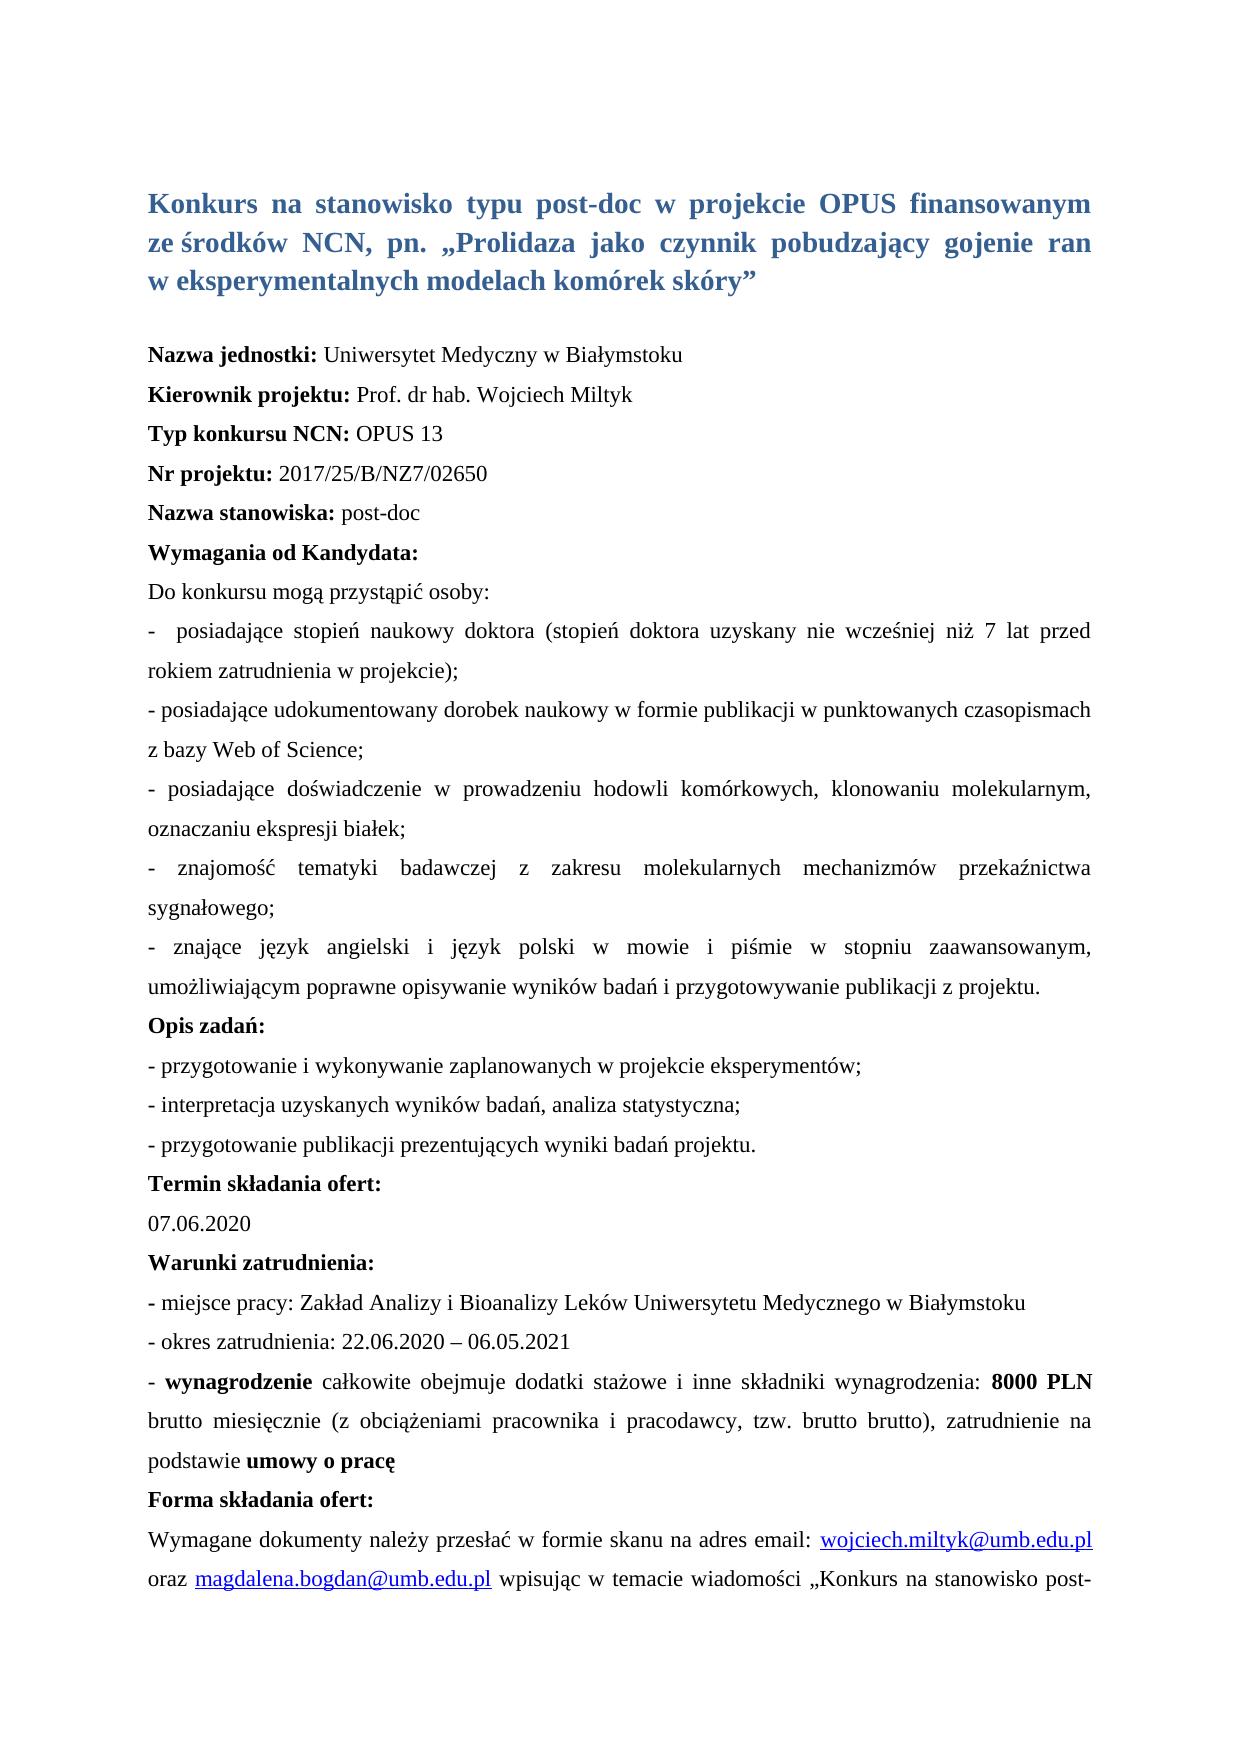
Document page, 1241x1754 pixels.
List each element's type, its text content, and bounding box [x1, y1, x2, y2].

text Do konkursu mogą przystąpić osoby: [148, 578, 1093, 604]
text - interpretacja uzyskanych wyników badań, analiza statystyczna; [148, 1091, 1093, 1118]
text - wynagrodzenie całkowite obejmuje dodatki stażowe i inne składniki wynagrodzenia: 8000 PLN brutto miesięcznie (z obciążeniami pracownika i pracodawcy, tzw. brutto brutto), zatrudnienie na podstawie umowy o pracę [148, 1368, 1093, 1473]
text - znające język angielski i język polski w mowie i piśmie w stopniu zaawansowanym, umożliwiającym poprawne opisywanie wyników badań i przygotowywanie publikacji z projektu. [148, 933, 1093, 999]
text Nr projektu: 2017/25/B/NZ7/02650 [148, 460, 1093, 486]
text - znajomość tematyki badawczej z zakresu molekularnych mechanizmów przekaźnictwa sygnałowego; [148, 854, 1093, 920]
text Warunki zatrudnienia: [148, 1249, 1093, 1276]
text Nazwa jednostki: Uniwersytet Medyczny w Białymstoku [148, 341, 1093, 368]
text Forma składania ofert: [148, 1486, 1093, 1512]
text Typ konkursu NCN: OPUS 13 [148, 420, 1093, 447]
text - przygotowanie publikacji prezentujących wyniki badań projektu. [148, 1131, 1093, 1157]
text Opis zadań: [148, 1012, 1093, 1039]
text Nazwa stanowiska: post-doc [148, 499, 1093, 526]
text - okres zatrudnienia: 22.06.2020 – 06.05.2021 [148, 1328, 1093, 1354]
text - posiadające stopień naukowy doktora (stopień doktora uzyskany nie wcześniej niż 7 lat przed rokiem zatrudnienia w projekcie); [148, 618, 1093, 683]
text - przygotowanie i wykonywanie zaplanowanych w projekcie eksperymentów; [148, 1052, 1093, 1078]
text - posiadające udokumentowany dorobek naukowy w formie publikacji w punktowanych czasopismach z bazy Web of Science; [148, 697, 1093, 762]
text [148, 1526, 1093, 1591]
text Wymagania od Kandydata: [148, 539, 1093, 565]
text Termin składania ofert: [148, 1170, 1093, 1197]
text - miejsce pracy: Zakład Analizy i Bioanalizy Leków Uniwersytetu Medycznego w Białymstoku [148, 1289, 1093, 1315]
subtitle Konkurs na stanowisko typu post-doc w projekcie OPUS finansowanym ze środków NCN, pn. „Prolidaza jako czynnik pobudzający gojenie ran w eksperymentalnych modelach komórek skóry” [148, 186, 1093, 297]
text - posiadające doświadczenie w prowadzeniu hodowli komórkowych, klonowaniu molekularnym, oznaczaniu ekspresji białek; [148, 776, 1093, 841]
text Kierownik projektu: Prof. dr hab. Wojciech Miltyk [148, 381, 1093, 407]
text 07.06.2020 [148, 1210, 1093, 1236]
